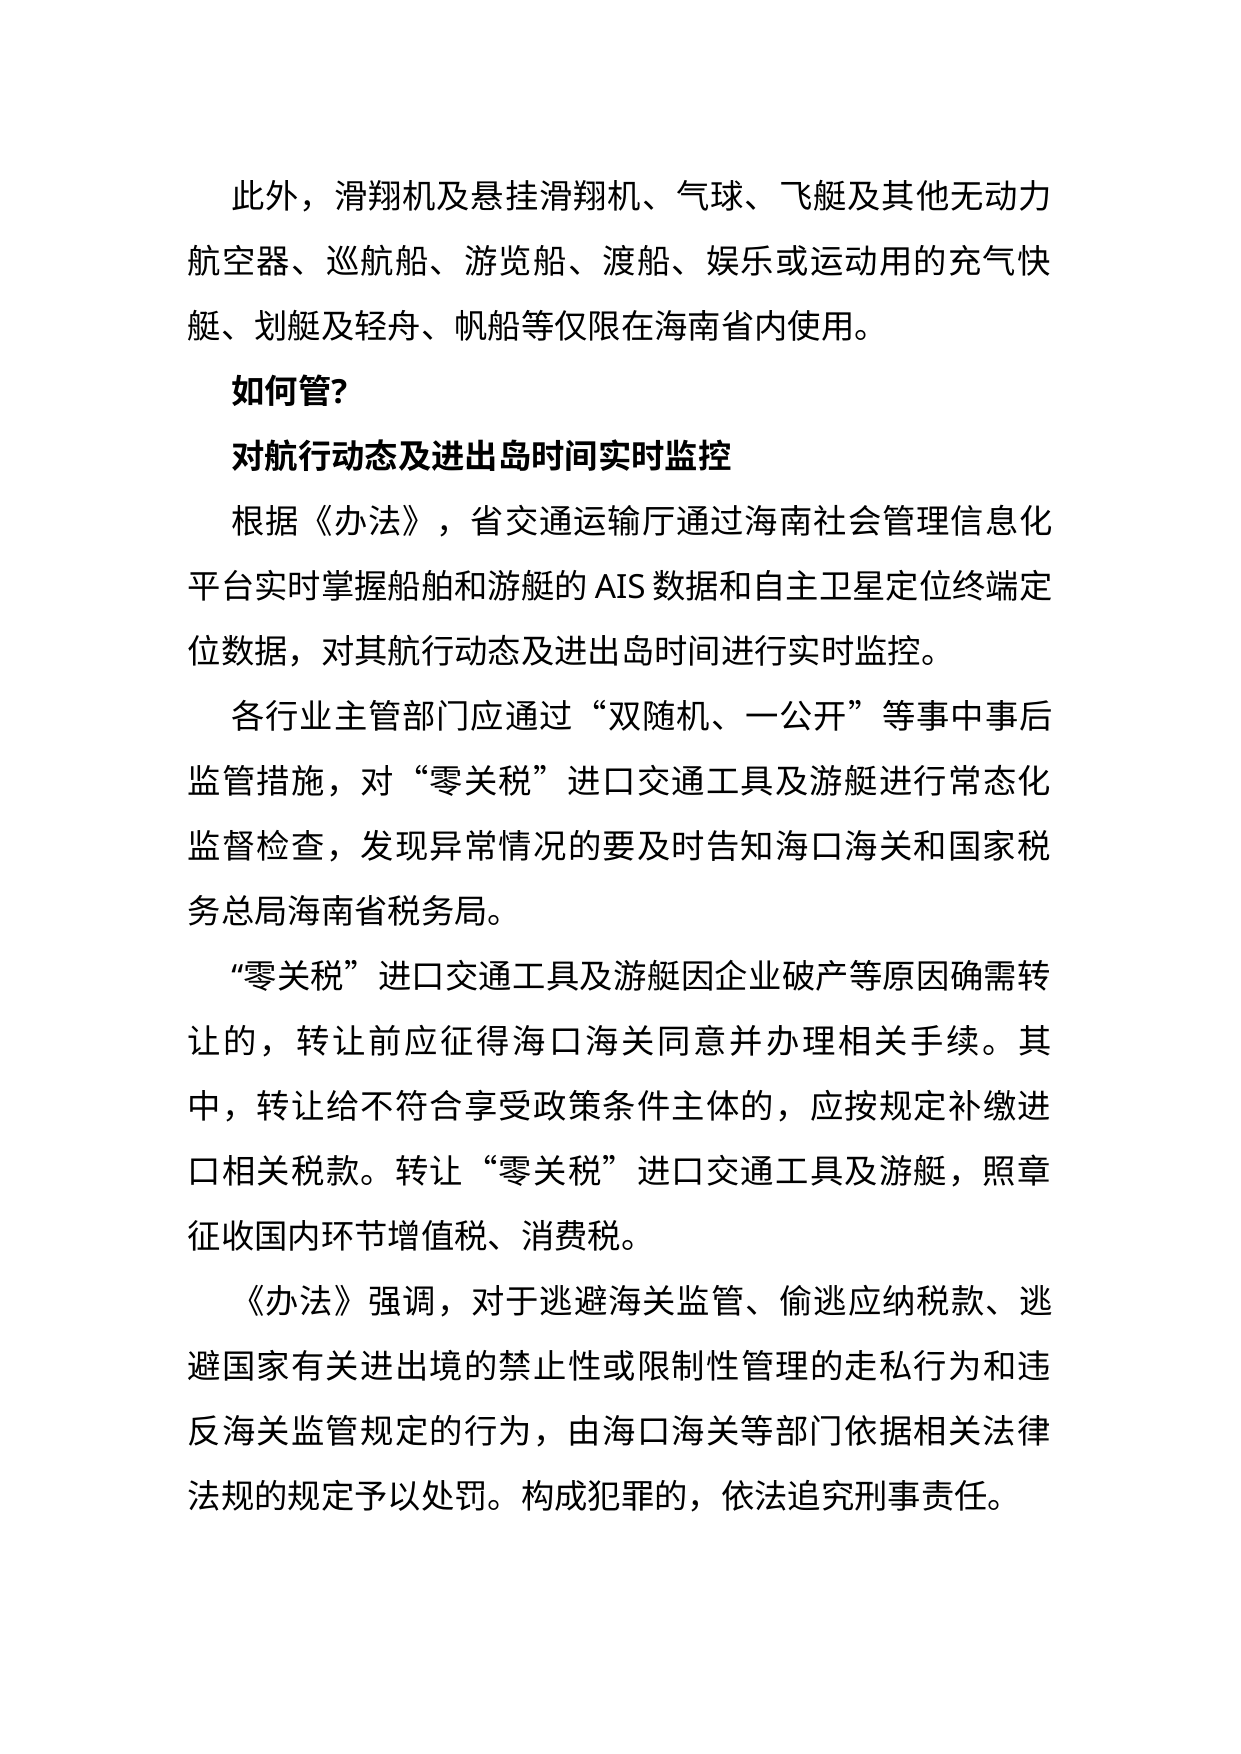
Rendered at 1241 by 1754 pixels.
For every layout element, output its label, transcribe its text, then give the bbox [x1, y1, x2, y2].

text 对航行动态及进出岛时间实时监控 [187, 422, 1053, 487]
text 根据《办法》，省交通运输厅通过海南社会管理信息化平台实时掌握船舶和游艇的AIS数据和自主卫星定位终端定位数据，对其航行动态及进出岛时间进行实时监控。 [187, 487, 1053, 682]
text 此外，滑翔机及悬挂滑翔机、气球、飞艇及其他无动力航空器、巡航船、游览船、渡船、娱乐或运动用的充气快艇、划艇及轻舟、帆船等仅限在海南省内使用。 [187, 162, 1053, 357]
text 如何管? [187, 357, 1053, 422]
text 《办法》强调，对于逃避海关监管、偷逃应纳税款、逃避国家有关进出境的禁止性或限制性管理的走私行为和违反海关监管规定的行为，由海口海关等部门依据相关法律法规的规定予以处罚。构成犯罪的，依法追究刑事责任。 [187, 1267, 1053, 1527]
text 各行业主管部门应通过“双随机、一公开”等事中事后监管措施，对“零关税”进口交通工具及游艇进行常态化监督检查，发现异常情况的要及时告知海口海关和国家税务总局海南省税务局。 [187, 682, 1053, 942]
text “零关税”进口交通工具及游艇因企业破产等原因确需转让的，转让前应征得海口海关同意并办理相关手续。其中，转让给不符合享受政策条件主体的，应按规定补缴进口相关税款。转让“零关税”进口交通工具及游艇，照章征收国内环节增值税、消费税。 [187, 942, 1053, 1267]
